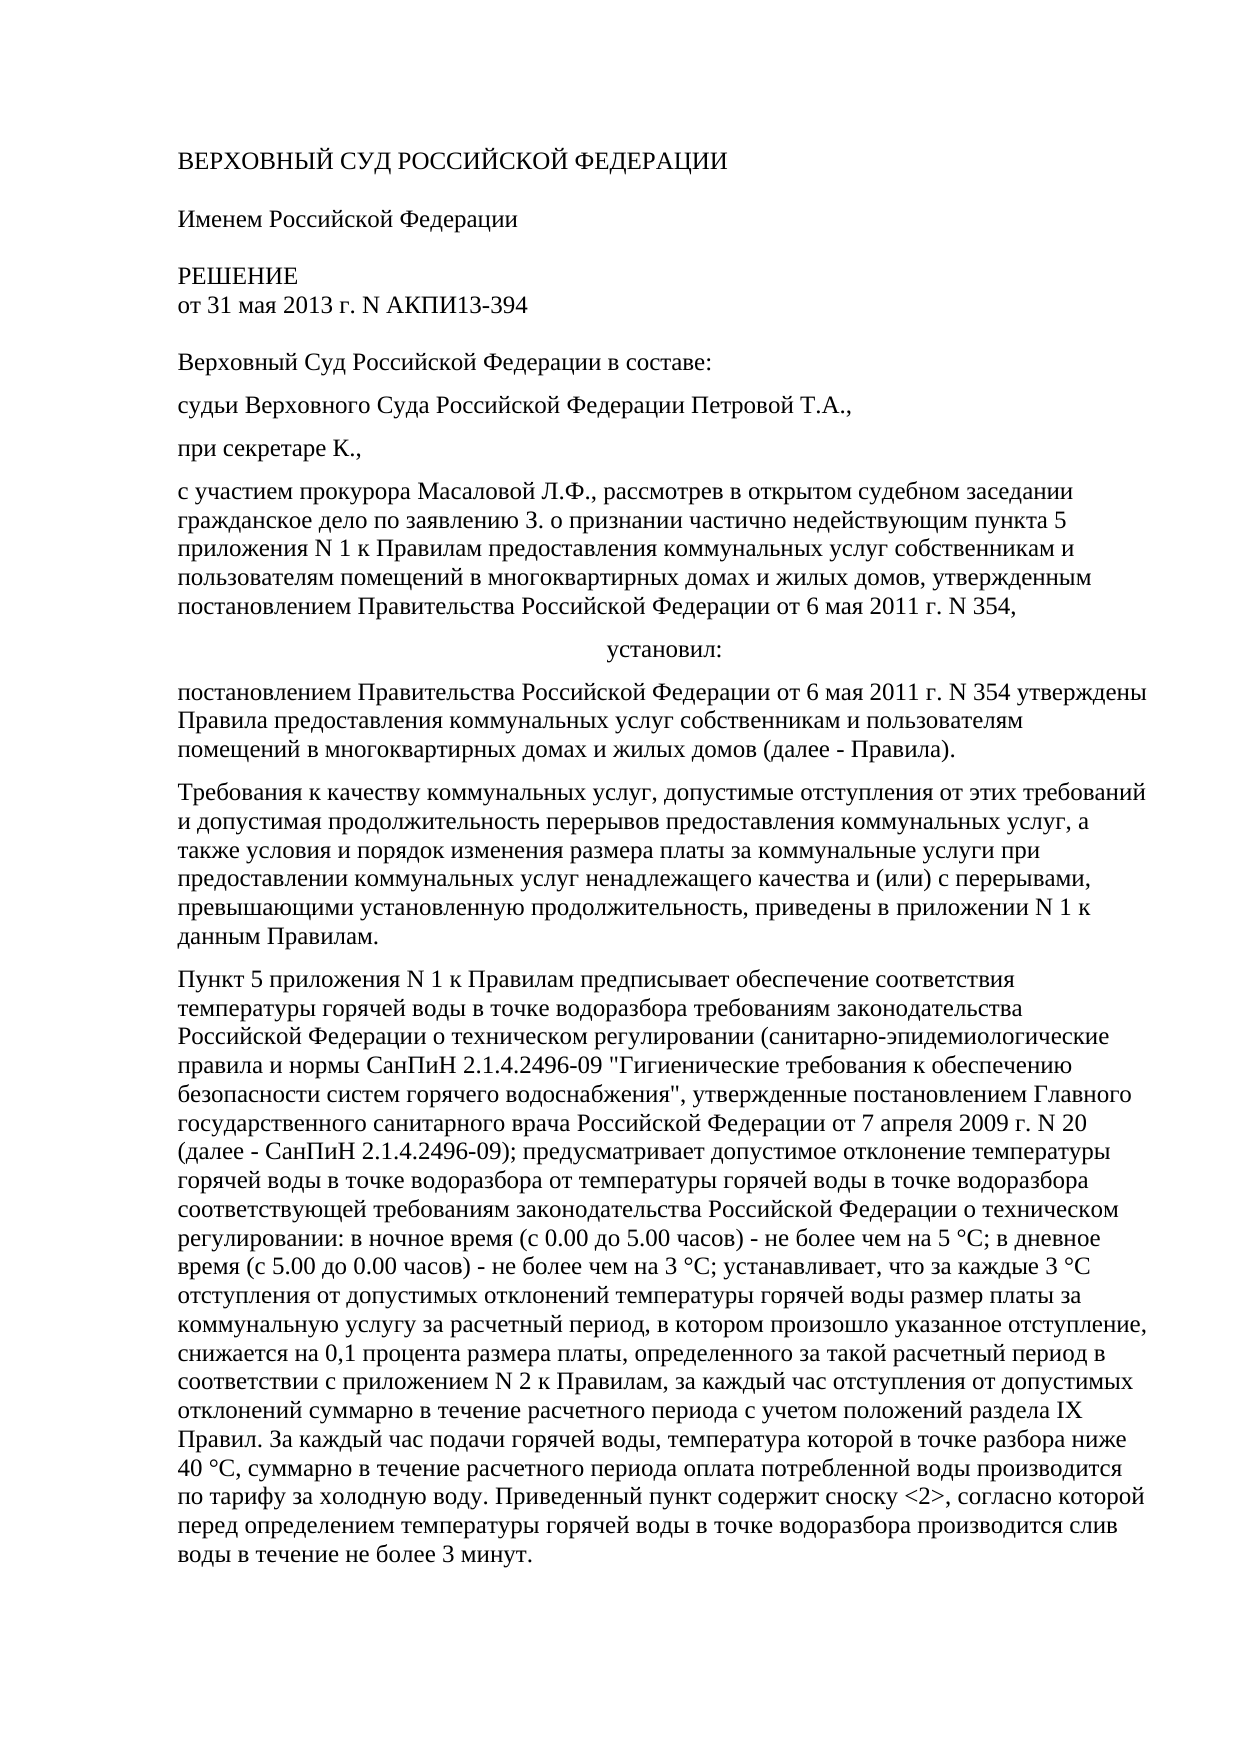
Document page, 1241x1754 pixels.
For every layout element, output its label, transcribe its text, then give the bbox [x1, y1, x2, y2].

text Требования к качеству коммунальных услуг, допустимые отступления от этих требований и допустимая продолжительность перерывов предоставления коммунальных услуг, а также условия и порядок изменения размера платы за коммунальные услуги при предоставлении коммунальных услуг ненадлежащего качества и (или) с перерывами, превышающими установленную продолжительность, приведены в приложении N 1 к данным Правилам. [177, 777, 1152, 950]
text судьи Верховного Суда Российской Федерации Петровой Т.А., [177, 390, 1152, 419]
text с участием прокурора Масаловой Л.Ф., рассмотрев в открытом судебном заседании гражданское дело по заявлению З. о признании частично недействующим пункта 5 приложения N 1 к Правилам предоставления коммунальных услуг собственникам и пользователям помещений в многоквартирных домах и жилых домов, утвержденным постановлением Правительства Российской Федерации от 6 мая 2011 г. N 354, [177, 476, 1152, 620]
text при секретаре К., [177, 433, 1152, 462]
text Пункт 5 приложения N 1 к Правилам предписывает обеспечение соответствия температуры горячей воды в точке водоразбора требованиям законодательства Российской Федерации о техническом регулировании (санитарно-эпидемиологические правила и нормы СанПиН 2.1.4.2496-09 "Гигиенические требования к обеспечению безопасности систем горячего водоснабжения", утвержденные постановлением Главного государственного санитарного врача Российской Федерации от 7 апреля 2009 г. N 20 (далее - СанПиН 2.1.4.2496-09); предусматривает допустимое отклонение температуры горячей воды в точке водоразбора от температуры горячей воды в точке водоразбора соответствующей требованиям законодательства Российской Федерации о техническом регулировании: в ночное время (с 0.00 до 5.00 часов) - не более чем на 5 °C; в дневное время (с 5.00 до 0.00 часов) - не более чем на 3 °C; устанавливает, что за каждые 3 °C отступления от допустимых отклонений температуры горячей воды размер платы за коммунальную услугу за расчетный период, в котором произошло указанное отступление, снижается на 0,1 процента размера платы, определенного за такой расчетный период в соответствии с приложением N 2 к Правилам, за каждый час отступления от допустимых отклонений суммарно в течение расчетного периода с учетом положений раздела IX Правил. За каждый час подачи горячей воды, температура которой в точке разбора ниже 40 °C, суммарно в течение расчетного периода оплата потребленной воды производится по тарифу за холодную воду. Приведенный пункт содержит сноску <2>, согласно которой перед определением температуры горячей воды в точке водоразбора производится слив воды в течение не более 3 минут. [177, 964, 1152, 1568]
text постановлением Правительства Российской Федерации от 6 мая 2011 г. N 354 утверждены Правила предоставления коммунальных услуг собственникам и пользователям помещений в многоквартирных домах и жилых домов (далее - Правила). [177, 677, 1152, 763]
text установил: [177, 634, 1152, 663]
text ВЕРХОВНЫЙ СУД РОССИЙСКОЙ ФЕДЕРАЦИИ Именем Российской Федерации РЕШЕНИЕ от 31 мая 2013 г. N АКПИ13-394 [177, 146, 1152, 319]
text Верховный Суд Российской Федерации в составе: [177, 347, 1152, 376]
